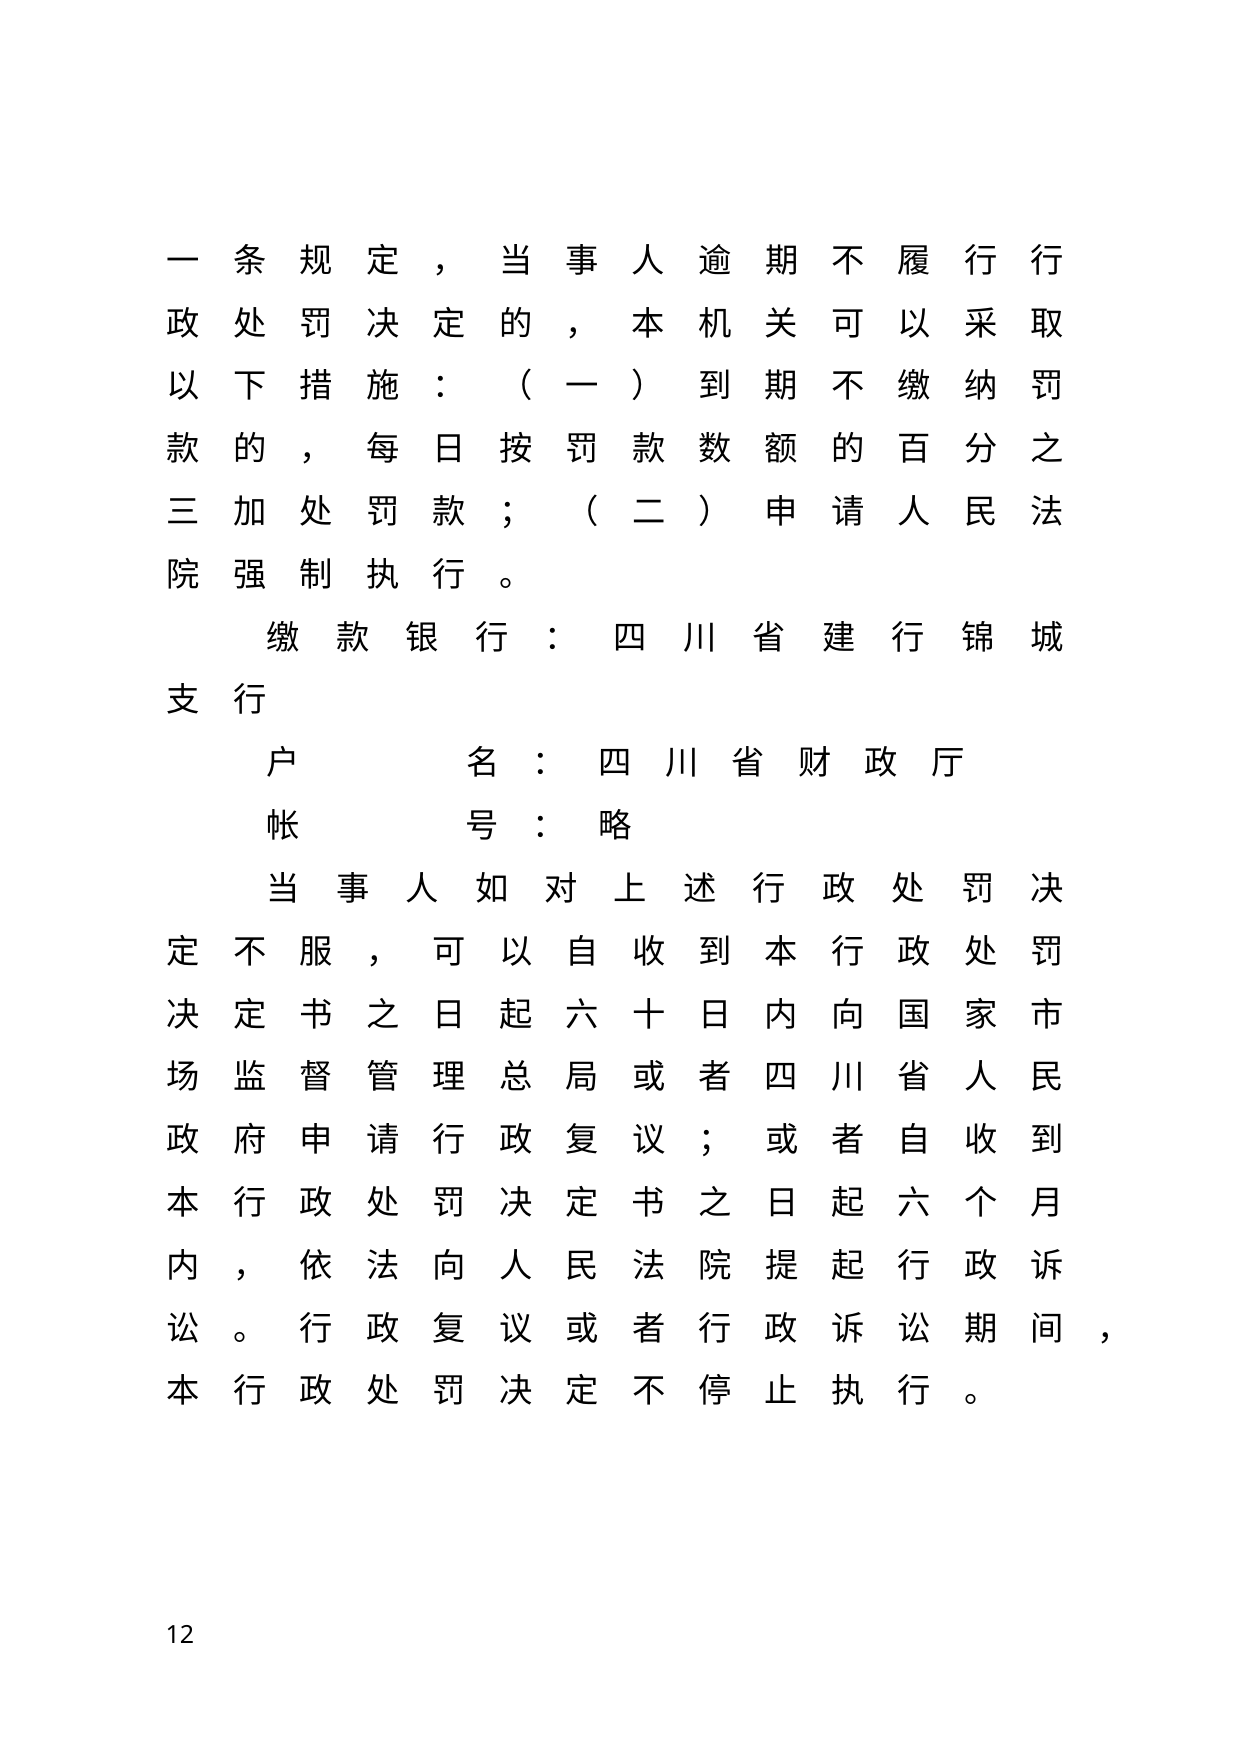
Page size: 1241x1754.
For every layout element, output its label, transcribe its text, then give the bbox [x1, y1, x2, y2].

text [167, 226, 1097, 603]
text 缴款银行：四川省建行锦城支行 [167, 603, 1097, 729]
text 当事人如对上述行政处罚决定不服，可以自收到本行政处罚决定书之日起六十日内向国家市场监督管理总局或者四川省人民政府申请行政复议；或者自收到本行政处罚决定书之日起六个月内，依法向人民法院提起行政诉讼。行政复议或者行政诉讼期间，本行政处罚决定不停止执行。 [167, 854, 1097, 1420]
text 户 名：四川省财政厅 [167, 729, 1097, 792]
text 帐 号：略 [167, 792, 1097, 854]
